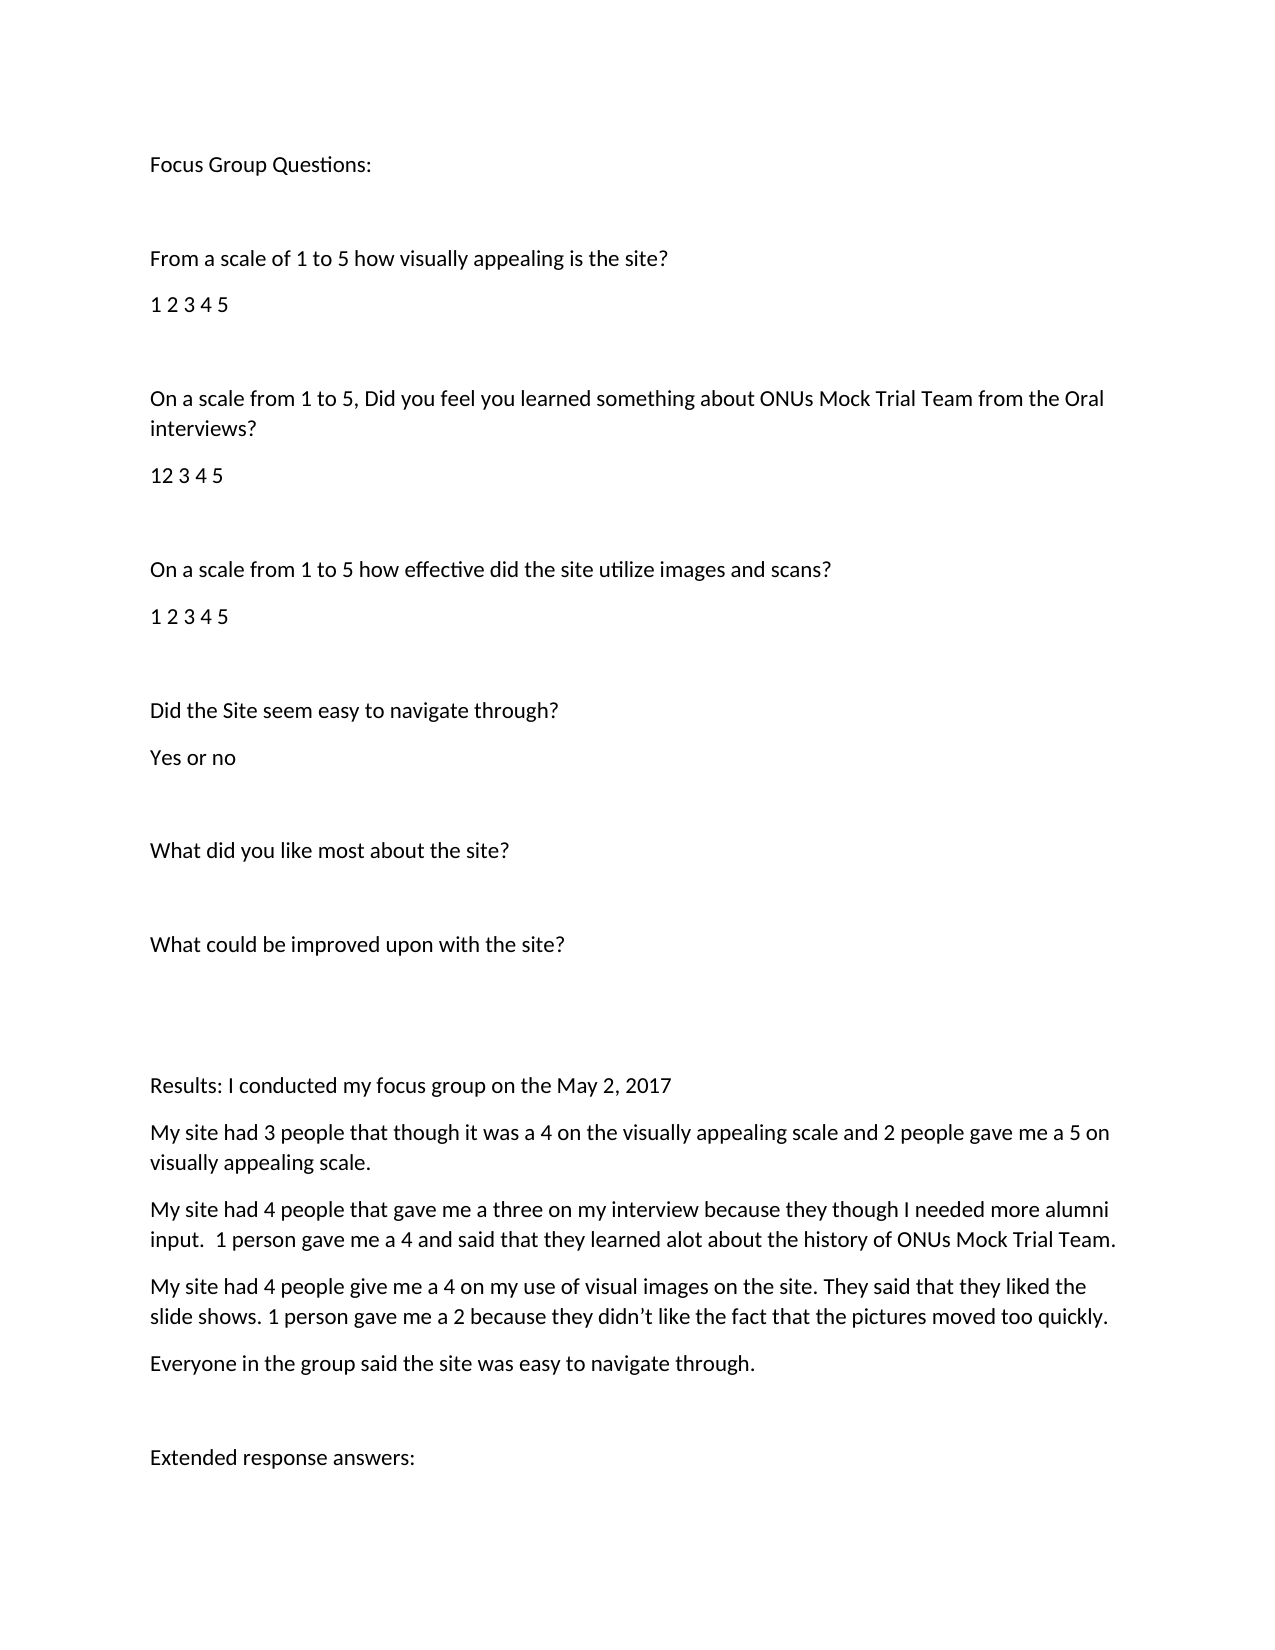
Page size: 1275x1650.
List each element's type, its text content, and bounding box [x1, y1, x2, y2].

text My site had 4 people give me a 4 on my use of visual images on the site. They said that they liked the slide shows. 1 person gave me a 2 because they didn’t like the fact that the pictures moved too quickly. [150, 1272, 1125, 1330]
text 1 2 3 4 5 [150, 291, 1125, 319]
text On a scale from 1 to 5, Did you feel you learned something about ONUs Mock Trial Team from the Oral interviews? [150, 384, 1125, 443]
text Extended response answers: [150, 1443, 1125, 1471]
text Did the Site seem easy to navigate through? [150, 696, 1125, 724]
text Everyone in the group said the site was easy to navigate through. [150, 1349, 1125, 1377]
text My site had 4 people that gave me a three on my interview because they though I needed more alumni input. 1 person gave me a 4 and said that they learned alot about the history of ONUs Mock Trial Team. [150, 1195, 1125, 1253]
text 12 3 4 5 [150, 461, 1125, 489]
text Focus Group Questions: [150, 150, 1125, 178]
text Yes or no [150, 743, 1125, 771]
text 1 2 3 4 5 [150, 602, 1125, 630]
text What did you like most about the site? [150, 836, 1125, 864]
text From a scale of 1 to 5 how visually appealing is the site? [150, 244, 1125, 272]
text On a scale from 1 to 5 how effective did the site utilize images and scans? [150, 555, 1125, 583]
text What could be improved upon with the site? [150, 930, 1125, 958]
text My site had 3 people that though it was a 4 on the visually appealing scale and 2 people gave me a 5 on visually appealing scale. [150, 1118, 1125, 1176]
text Results: I conducted my focus group on the May 2, 2017 [150, 1071, 1125, 1099]
